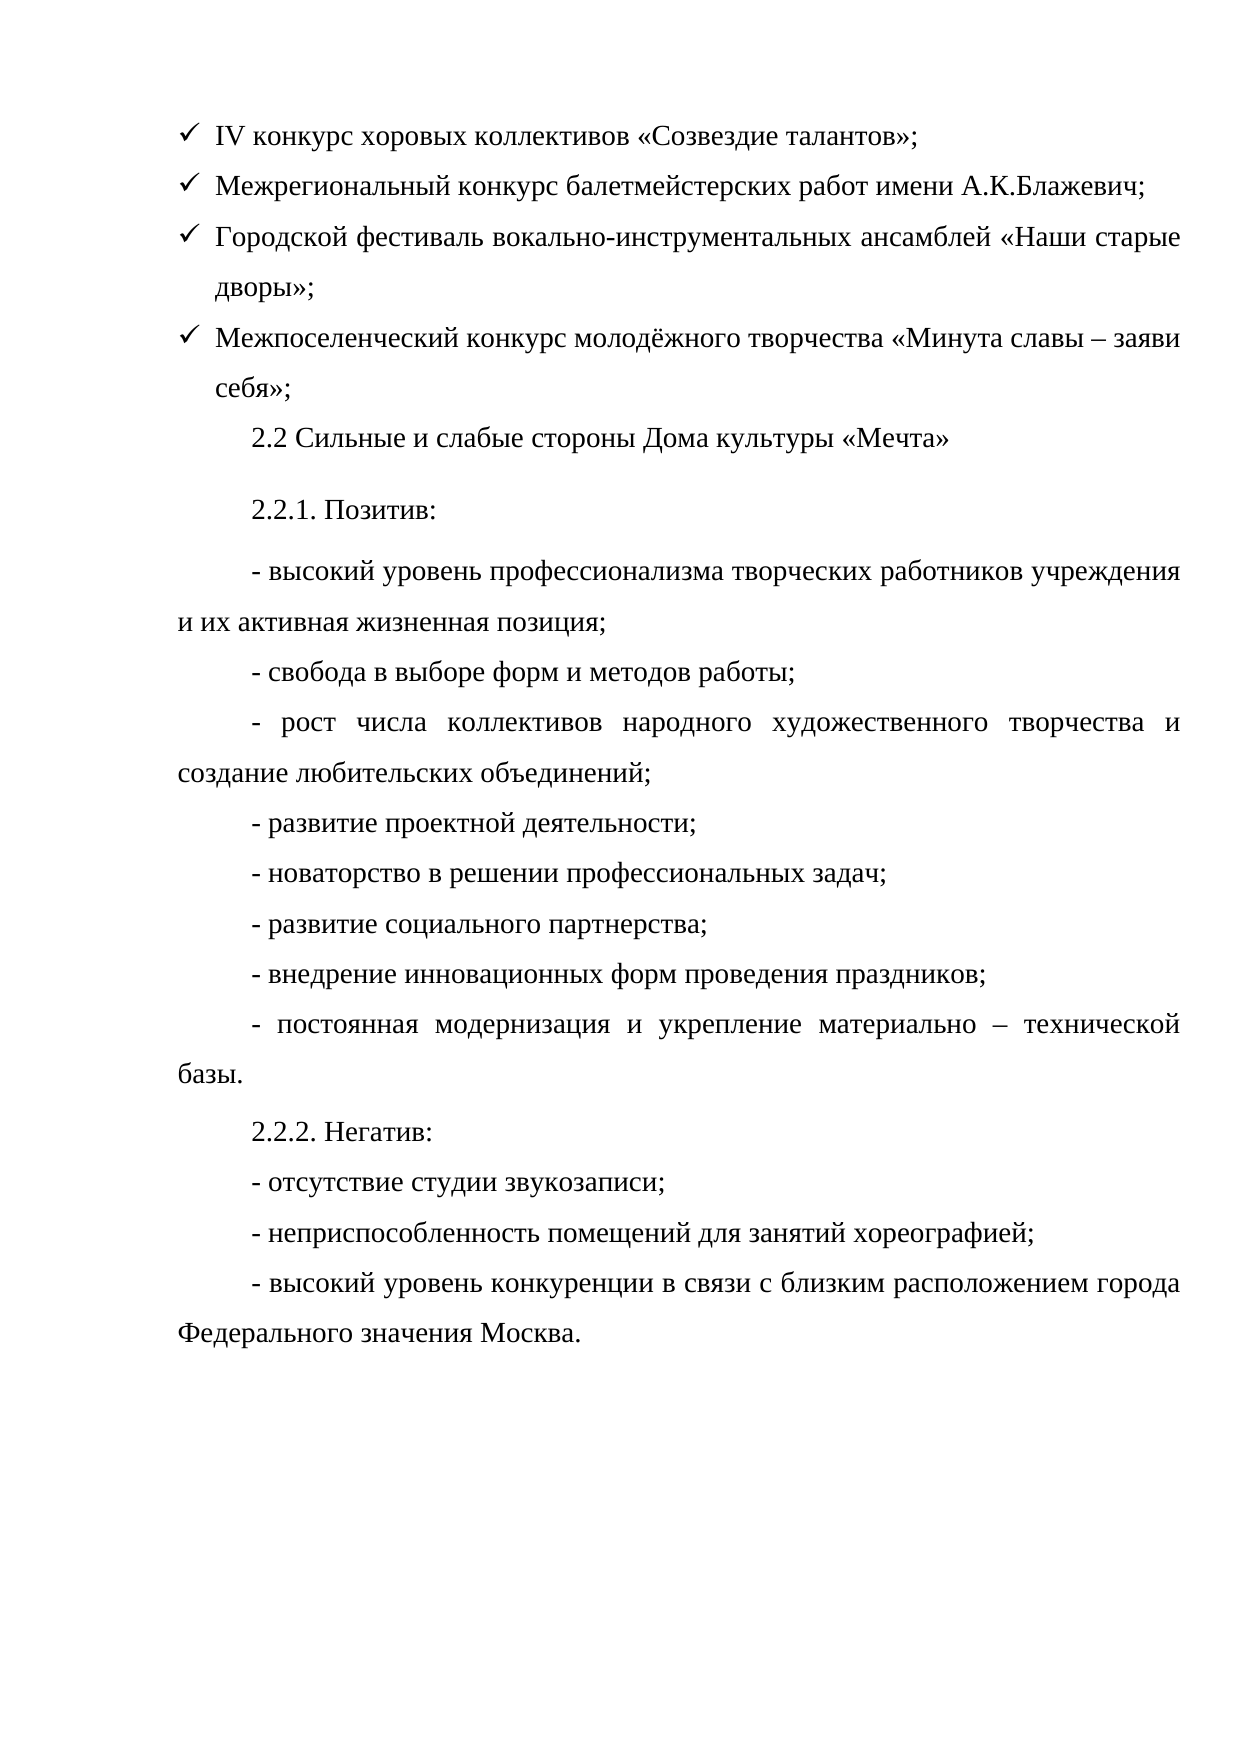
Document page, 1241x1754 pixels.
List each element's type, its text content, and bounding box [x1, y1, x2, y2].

text - неприспособленность помещений для занятий хореографией; [177, 1215, 1181, 1248]
text - развитие социального партнерства; [177, 906, 1181, 939]
list IV конкурс хоровых коллективов «Созвездие талантов»; [177, 118, 1181, 152]
text - развитие проектной деятельности; [177, 805, 1181, 839]
text - отсутствие студии звукозаписи; [177, 1164, 1181, 1198]
text - высокий уровень конкуренции в связи с близким расположением города Федерального значения Москва. [177, 1265, 1181, 1349]
text - высокий уровень профессионализма творческих работников учреждения и их активная жизненная позиция; [177, 553, 1181, 637]
text - рост числа коллективов народного художественного творчества и создание любительских объединений; [177, 704, 1181, 788]
text 2.2.2. Негатив: [177, 1114, 1181, 1148]
list Межрегиональный конкурс балетмейстерских работ имени А.К.Блажевич; [177, 168, 1181, 202]
text - постоянная модернизация и укрепление материально – технической базы. [177, 1006, 1181, 1090]
list Городской фестиваль вокально-инструментальных ансамблей «Наши старые дворы»; [177, 219, 1181, 303]
text - внедрение инновационных форм проведения праздников; [177, 956, 1181, 989]
text - новаторство в решении профессиональных задач; [177, 855, 1181, 889]
text 2.2.1. Позитив: [177, 492, 1181, 526]
text - свобода в выборе форм и методов работы; [177, 654, 1181, 688]
text 2.2 Сильные и слабые стороны Дома культуры «Мечта» [177, 420, 1181, 454]
list Межпоселенческий конкурс молодёжного творчества «Минута славы – заяви себя»; [177, 320, 1181, 404]
